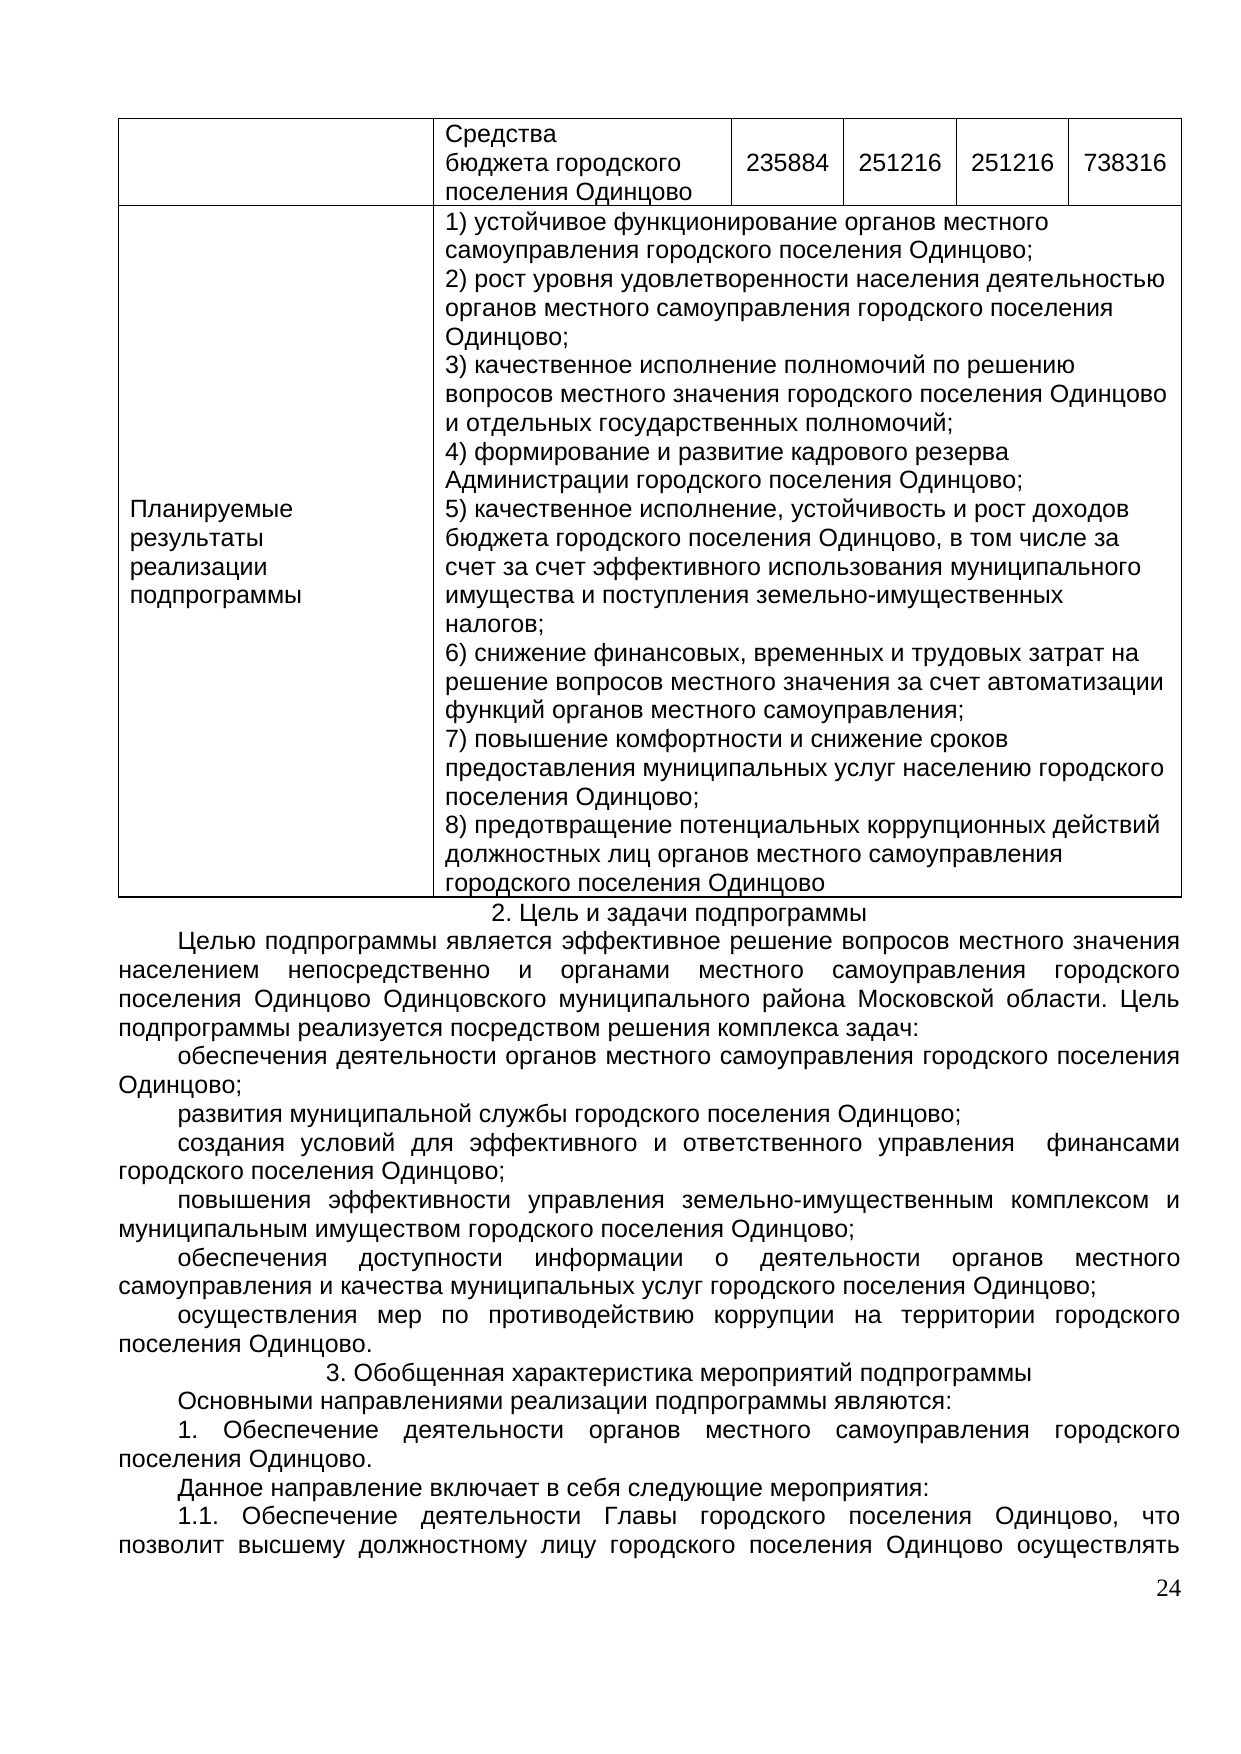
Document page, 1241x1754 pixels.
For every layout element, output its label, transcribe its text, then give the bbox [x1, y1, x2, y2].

text осуществления мер по противодействию коррупции на территории городского поселения Одинцово. [118, 1300, 1181, 1357]
text создания условий для эффективного и ответственного управления финансами городского поселения Одинцово; [118, 1127, 1181, 1185]
table_cell 235884 [732, 119, 843, 205]
text Основными направлениями реализации подпрограммы являются: [118, 1386, 1181, 1415]
text 2. Цель и задачи подпрограммы [118, 898, 1181, 926]
text повышения эффективности управления земельно-имущественным комплексом и муниципальным имуществом городского поселения Одинцово; [118, 1185, 1181, 1242]
table_cell Планируемые результаты реализации подпрограммы [119, 206, 433, 896]
text Данное направление включает в себя следующие мероприятия: [118, 1472, 1181, 1501]
text развития муниципальной службы городского поселения Одинцово; [118, 1099, 1181, 1127]
text обеспечения деятельности органов местного самоуправления городского поселения Одинцово; [118, 1041, 1181, 1099]
table_cell 1) устойчивое функционирование органов местного самоуправления городского поселения Одинцово; 2) рост уровня удовлетворенности населения деятельностью органов местного самоуправления городского поселения Одинцово; 3) качественное исполнение полномочий по решению вопросов местного значения городского поселения Одинцово и отдельных государственных полномочий; 4) формирование и развитие кадрового резерва Администрации городского поселения Одинцово; 5) качественное исполнение, устойчивость и рост доходов бюджета городского поселения Одинцово, в том числе за счет за счет эффективного использования муниципального имущества и поступления земельно-имущественных налогов; 6) снижение финансовых, временных и трудовых затрат на решение вопросов местного значения за счет автоматизации функций органов местного самоуправления; 7) повышение комфортности и снижение сроков предоставления муниципальных услуг населению городского поселения Одинцово; 8) предотвращение потенциальных коррупционных действий должностных лиц органов местного самоуправления городского поселения Одинцово [434, 206, 1181, 896]
text 1. Обеспечение деятельности органов местного самоуправления городского поселения Одинцово. [118, 1415, 1181, 1472]
table_cell 738316 [1069, 119, 1181, 205]
text 3. Обобщенная характеристика мероприятий подпрограммы [118, 1357, 1181, 1386]
table_cell Средства бюджета городского поселения Одинцово [434, 119, 731, 205]
text Целью подпрограммы является эффективное решение вопросов местного значения населением непосредственно и органами местного самоуправления городского поселения Одинцово Одинцовского муниципального района Московской области. Цель подпрограммы реализуется посредством решения комплекса задач: [118, 926, 1181, 1041]
table_cell 251216 [844, 119, 956, 205]
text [118, 1501, 1181, 1559]
table_cell 251216 [957, 119, 1068, 205]
text обеспечения доступности информации о деятельности органов местного самоуправления и качества муниципальных услуг городского поселения Одинцово; [118, 1242, 1181, 1300]
